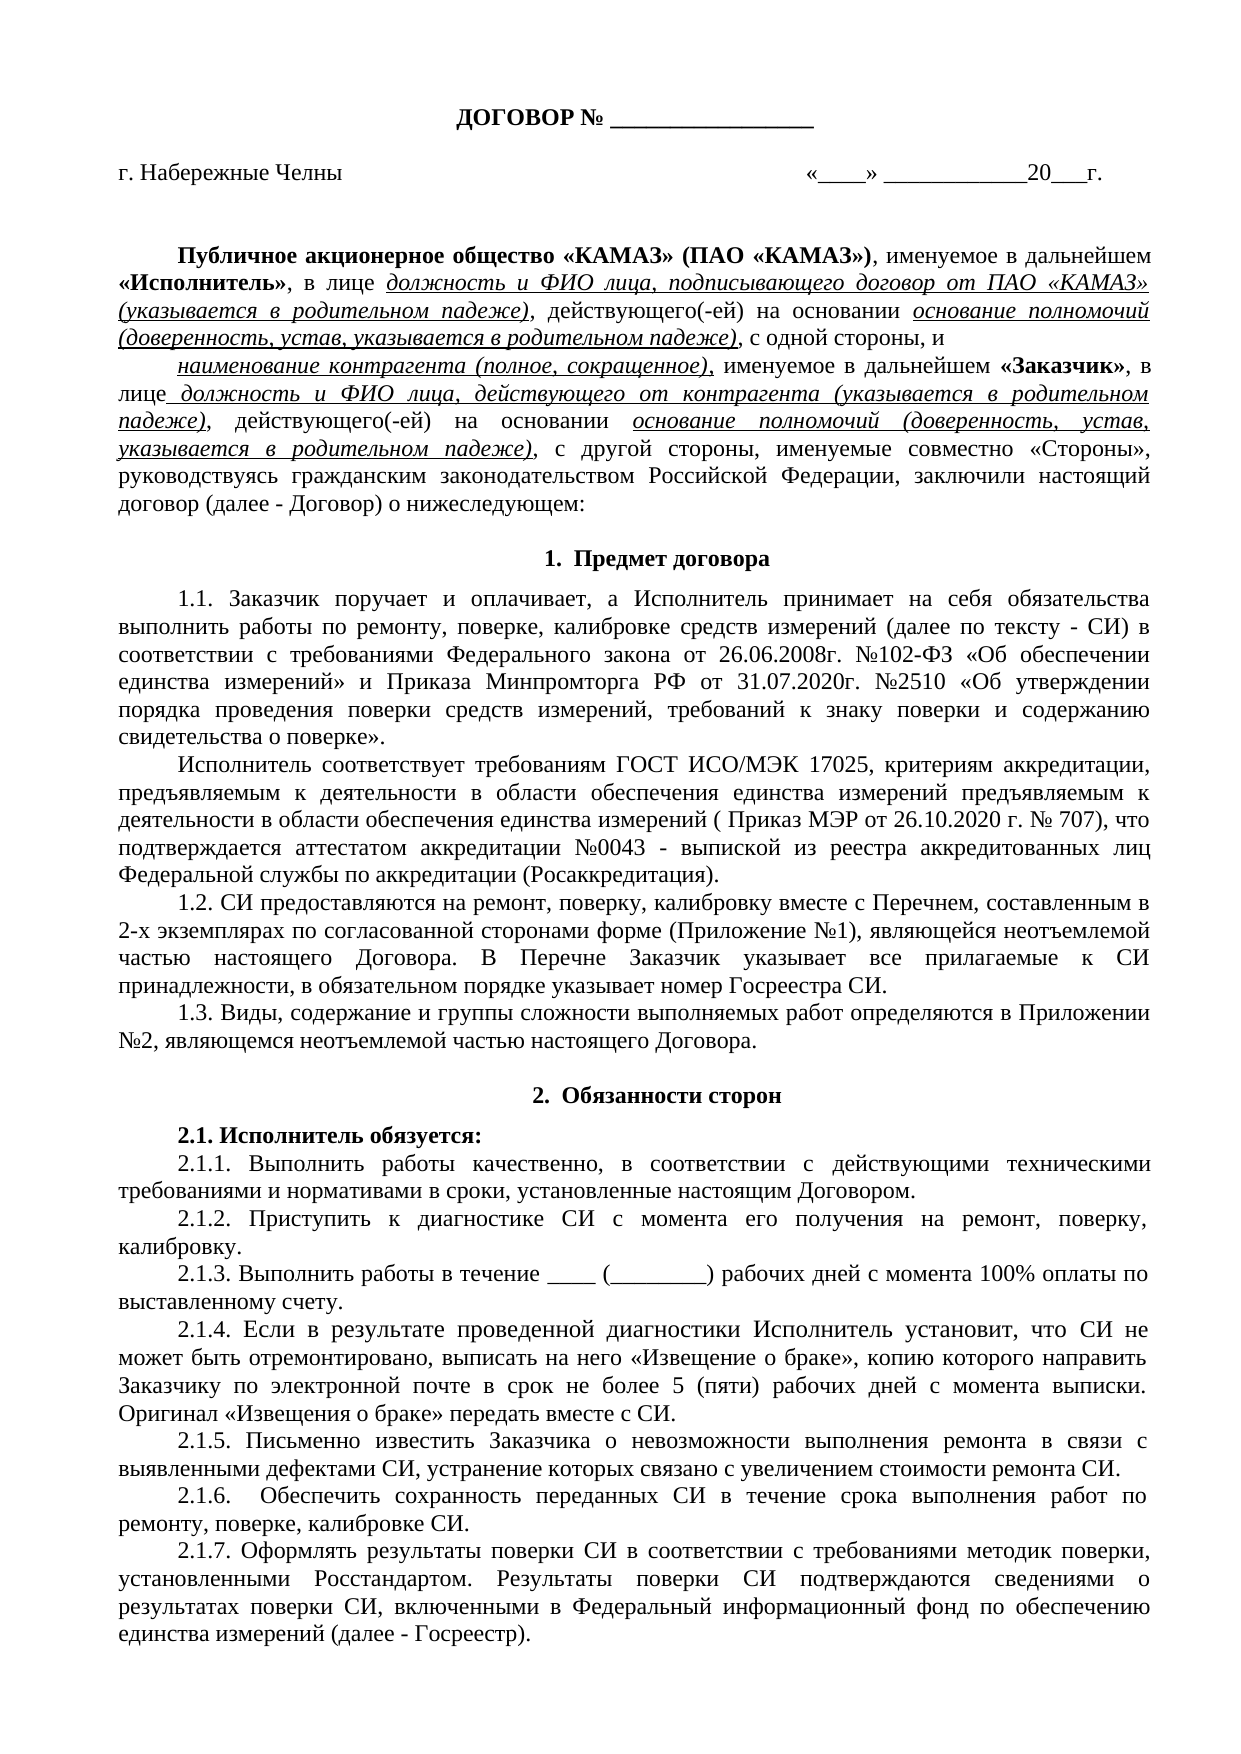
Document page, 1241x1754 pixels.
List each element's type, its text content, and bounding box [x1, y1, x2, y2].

title ДОГОВОР № _________________ [118, 103, 1152, 130]
title г. Набережные Челны «____» ____________20___г. [118, 158, 1152, 185]
list Предмет договора [118, 544, 1152, 572]
text 2.1.1. Выполнить работы качественно, в соответствии с действующими техническими требованиями и нормативами в сроки, установленные настоящим Договором. [118, 1149, 1152, 1204]
text 2.1.6. Обеспечить сохранность переданных СИ в течение срока выполнения работ по ремонту, поверке, калибровке СИ. [118, 1481, 1148, 1537]
text Публичное акционерное общество «КАМАЗ» (ПАО «КАМАЗ»), именуемое в дальнейшем «Исполнитель», в лице должность и ФИО лица, подписывающего договор от ПАО «КАМАЗ» (указывается в родительном падеже), действующего(-ей) на основании основание полномочий (доверенность, устав, указывается в родительном падеже), с одной стороны, и [118, 241, 1152, 351]
text наименование контрагента (полное, сокращенное), именуемое в дальнейшем «Заказчик», в лице должность и ФИО лица, действующего от контрагента (указывается в родительном падеже), действующего(-ей) на основании основание полномочий (доверенность, устав, указывается в родительном падеже), с другой стороны, именуемые совместно «Стороны», руководствуясь гражданским законодательством Российской Федерации, заключили настоящий договор (далее - Договор) о нижеследующем: [118, 351, 1152, 517]
text Исполнитель соответствует требованиям ГОСТ ИСО/МЭК 17025, критериям аккредитации, предъявляемым к деятельности в области обеспечения единства измерений предъявляемым к деятельности в области обеспечения единства измерений ( Приказ МЭР от 26.10.2020 г. № 707), что подтверждается аттестатом аккредитации №0043 - выпиской из реестра аккредитованных лиц Федеральной службы по аккредитации (Росаккредитация). [118, 750, 1152, 888]
text 1.2. СИ предоставляются на ремонт, поверку, калибровку вместе с Перечнем, составленным в 2-х экземплярах по согласованной сторонами форме (Приложение №1), являющейся неотъемлемой частью настоящего Договора. В Перечне Заказчик указывает все прилагаемые к СИ принадлежности, в обязательном порядке указывает номер Госреестра СИ. [118, 888, 1152, 998]
text 2.1.5. Письменно известить Заказчика о невозможности выполнения ремонта в связи с выявленными дефектами СИ, устранение которых связано с увеличением стоимости ремонта СИ. [118, 1426, 1148, 1481]
text 2.1.3. Выполнить работы в течение ____ (________) рабочих дней с момента 100% оплаты по выставленному счету. [118, 1259, 1148, 1314]
text 2.1.2. Приступить к диагностике СИ с момента его получения на ремонт, поверку, калибровку. [118, 1204, 1148, 1259]
text 1.3. Виды, содержание и группы сложности выполняемых работ определяются в Приложении №2, являющемся неотъемлемой частью настоящего Договора. [118, 998, 1152, 1054]
text 2.1.4. Если в результате проведенной диагностики Исполнитель установит, что СИ не может быть отремонтировано, выписать на него «Извещение о браке», копию которого направить Заказчику по электронной почте в срок не более 5 (пяти) рабочих дней с момента выписки. Оригинал «Извещения о браке» передать вместе с СИ. [118, 1314, 1148, 1426]
text 2.1. Исполнитель обязуется: [118, 1121, 1152, 1149]
text 1.1. Заказчик поручает и оплачивает, а Исполнитель принимает на себя обязательства выполнить работы по ремонту, поверке, калибровке средств измерений (далее по тексту - СИ) в соответствии с требованиями Федерального закона от 26.06.2008г. №102-ФЗ «Об обеспечении единства измерений» и Приказа Минпромторга РФ от 31.07.2020г. №2510 «Об утверждении порядка проведения поверки средств измерений, требований к знаку поверки и содержанию свидетельства о поверке». [118, 584, 1152, 750]
text 2.1.7. Оформлять результаты поверки СИ в соответствии с требованиями методик поверки, установленными Росстандартом. Результаты поверки СИ подтверждаются сведениями о результатах поверки СИ, включенными в Федеральный информационный фонд по обеспечению единства измерений (далее - Госреестр). [118, 1537, 1152, 1647]
list Обязанности сторон [118, 1081, 1152, 1109]
